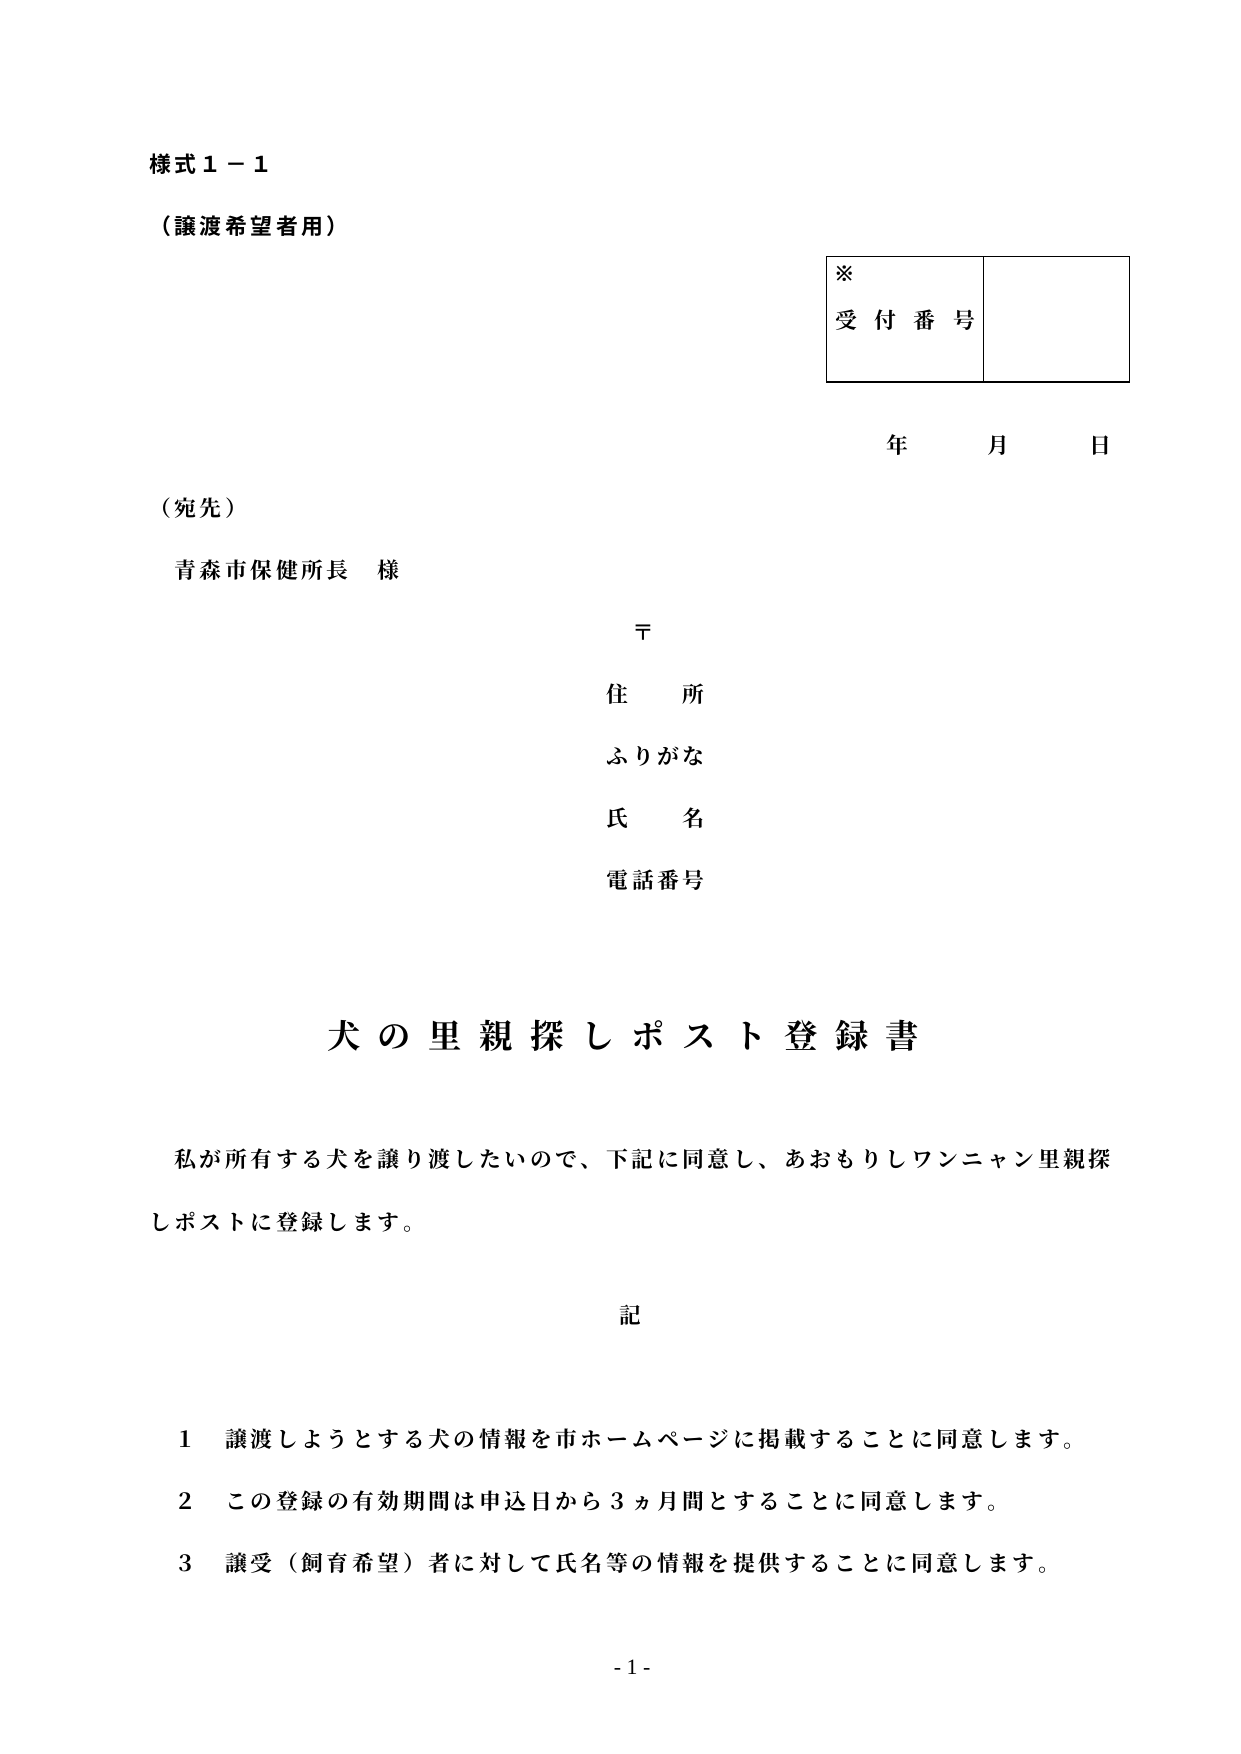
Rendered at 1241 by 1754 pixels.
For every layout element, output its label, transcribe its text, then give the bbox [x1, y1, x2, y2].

text （宛先） [149, 476, 1115, 538]
text 様式１－１ [149, 132, 1115, 194]
text （譲渡希望者用） [149, 194, 1115, 256]
text ３ 譲受（飼育希望）者に対して氏名等の情報を提供することに同意します。 [149, 1531, 1115, 1593]
text 年 月 日 [149, 413, 1115, 476]
text 電話番号 [595, 848, 1115, 910]
subtitle 記 [149, 1283, 1115, 1345]
text 氏 名 [595, 786, 1115, 848]
text 犬の里親探しポスト登録書 [149, 1003, 1115, 1065]
text 住 所 [595, 662, 1115, 724]
text 〒 [595, 600, 1115, 662]
table_header [984, 257, 1129, 381]
text 青森市保健所長 様 [149, 538, 1115, 600]
text 私が所有する犬を譲り渡したいので、下記に同意し、あおもりしワンニャン里親探しポストに登録します。 [149, 1127, 1115, 1252]
text ふりがな [595, 724, 1115, 786]
text ２ この登録の有効期間は申込日から３ヵ月間とすることに同意します。 [149, 1469, 1115, 1531]
table_header ※ 受付番号 [827, 257, 983, 381]
text １ 譲渡しようとする犬の情報を市ホームページに掲載することに同意します。 [149, 1407, 1115, 1469]
